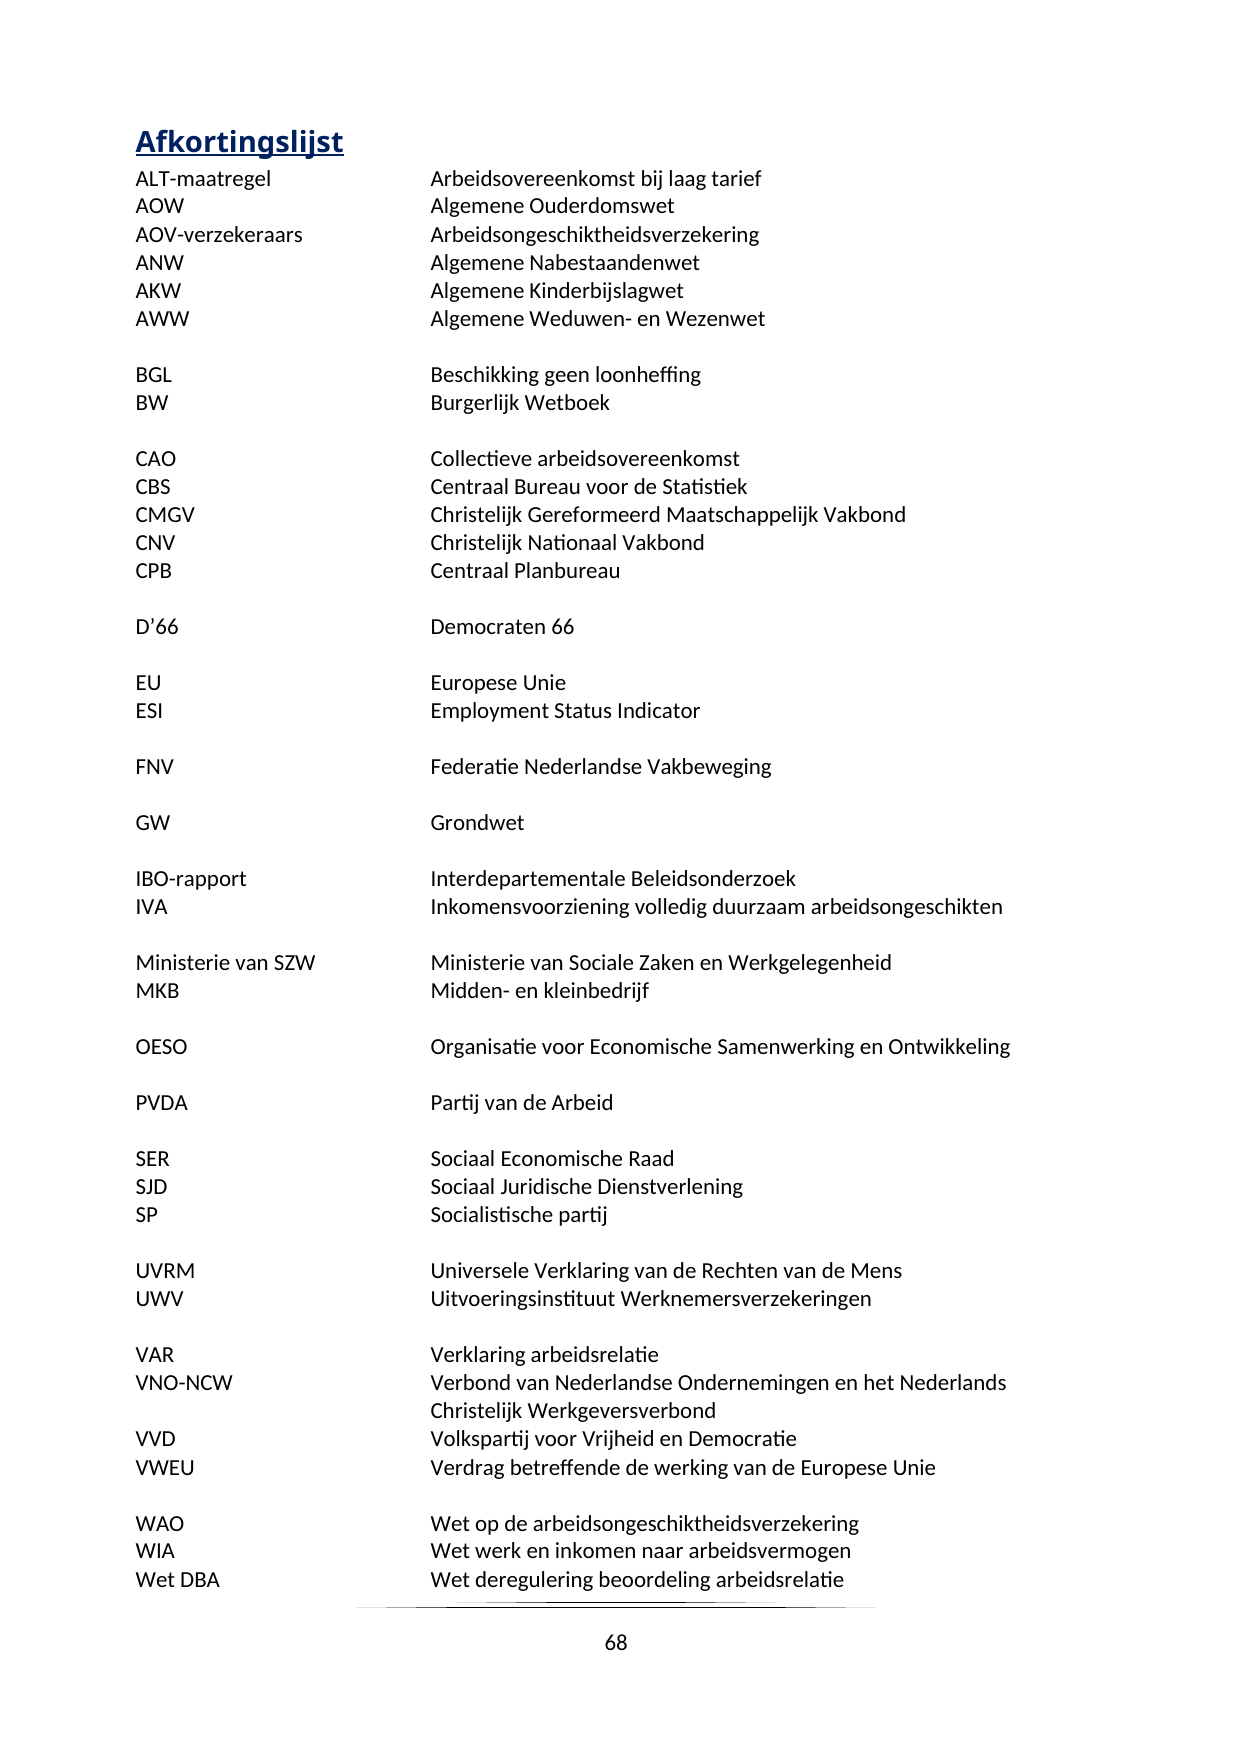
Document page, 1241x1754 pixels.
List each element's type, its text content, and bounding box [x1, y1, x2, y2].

text SJD Sociaal Juridische Dienstverlening [135, 1172, 1096, 1200]
text AOW Algemene Ouderdomswet [135, 192, 1096, 220]
text BGL Beschikking geen loonheffing [135, 360, 1096, 388]
text FNV Federatie Nederlandse Vakbeweging [135, 752, 1096, 780]
text OESO Organisatie voor Economische Samenwerking en Ontwikkeling [135, 1032, 1096, 1060]
text CNV Christelijk Nationaal Vakbond [135, 528, 1096, 556]
text Ministerie van SZW Ministerie van Sociale Zaken en Werkgelegenheid [135, 948, 1096, 976]
text IBO-rapport Interdepartementale Beleidsonderzoek [135, 864, 1096, 892]
text AWW Algemene Weduwen- en Wezenwet [135, 304, 1096, 332]
text EU Europese Unie [135, 668, 1096, 696]
text UVRM Universele Verklaring van de Rechten van de Mens [135, 1256, 1096, 1284]
text GW Grondwet [135, 808, 1096, 836]
text SP Socialistische partij [135, 1200, 1096, 1228]
subtitle Afkortingslijst [135, 121, 1096, 161]
text PVDA Partij van de Arbeid [135, 1088, 1096, 1116]
text SER Sociaal Economische Raad [135, 1144, 1096, 1172]
text Wet DBA Wet deregulering beoordeling arbeidsrelatie [135, 1565, 1096, 1593]
text CBS Centraal Bureau voor de Statistiek [135, 472, 1096, 500]
text AKW Algemene Kinderbijslagwet [135, 276, 1096, 304]
text VNO-NCW Verbond van Nederlandse Ondernemingen en het Nederlands Christelijk Werkgeversverbond [135, 1368, 1096, 1424]
text VAR Verklaring arbeidsrelatie [135, 1341, 1096, 1368]
text ANW Algemene Nabestaandenwet [135, 248, 1096, 276]
text D’66 Democraten 66 [135, 612, 1096, 640]
text WIA Wet werk en inkomen naar arbeidsvermogen [135, 1537, 1096, 1565]
text BW Burgerlijk Wetboek [135, 388, 1096, 416]
text ESI Employment Status Indicator [135, 696, 1096, 724]
text CPB Centraal Planbureau [135, 556, 1096, 584]
text VVD Volkspartij voor Vrijheid en Democratie [135, 1424, 1096, 1453]
text MKB Midden- en kleinbedrijf [135, 976, 1096, 1004]
text IVA Inkomensvoorziening volledig duurzaam arbeidsongeschikten [135, 892, 1096, 920]
text CMGV Christelijk Gereformeerd Maatschappelijk Vakbond [135, 500, 1096, 528]
text ALT-maatregel Arbeidsovereenkomst bij laag tarief [135, 164, 1096, 192]
text WAO Wet op de arbeidsongeschiktheidsverzekering [135, 1509, 1096, 1537]
text CAO Collectieve arbeidsovereenkomst [135, 444, 1096, 472]
text AOV-verzekeraars Arbeidsongeschiktheidsverzekering [135, 220, 1096, 248]
text UWV Uitvoeringsinstituut Werknemersverzekeringen [135, 1284, 1096, 1312]
text VWEU Verdrag betreffende de werking van de Europese Unie [135, 1453, 1096, 1481]
